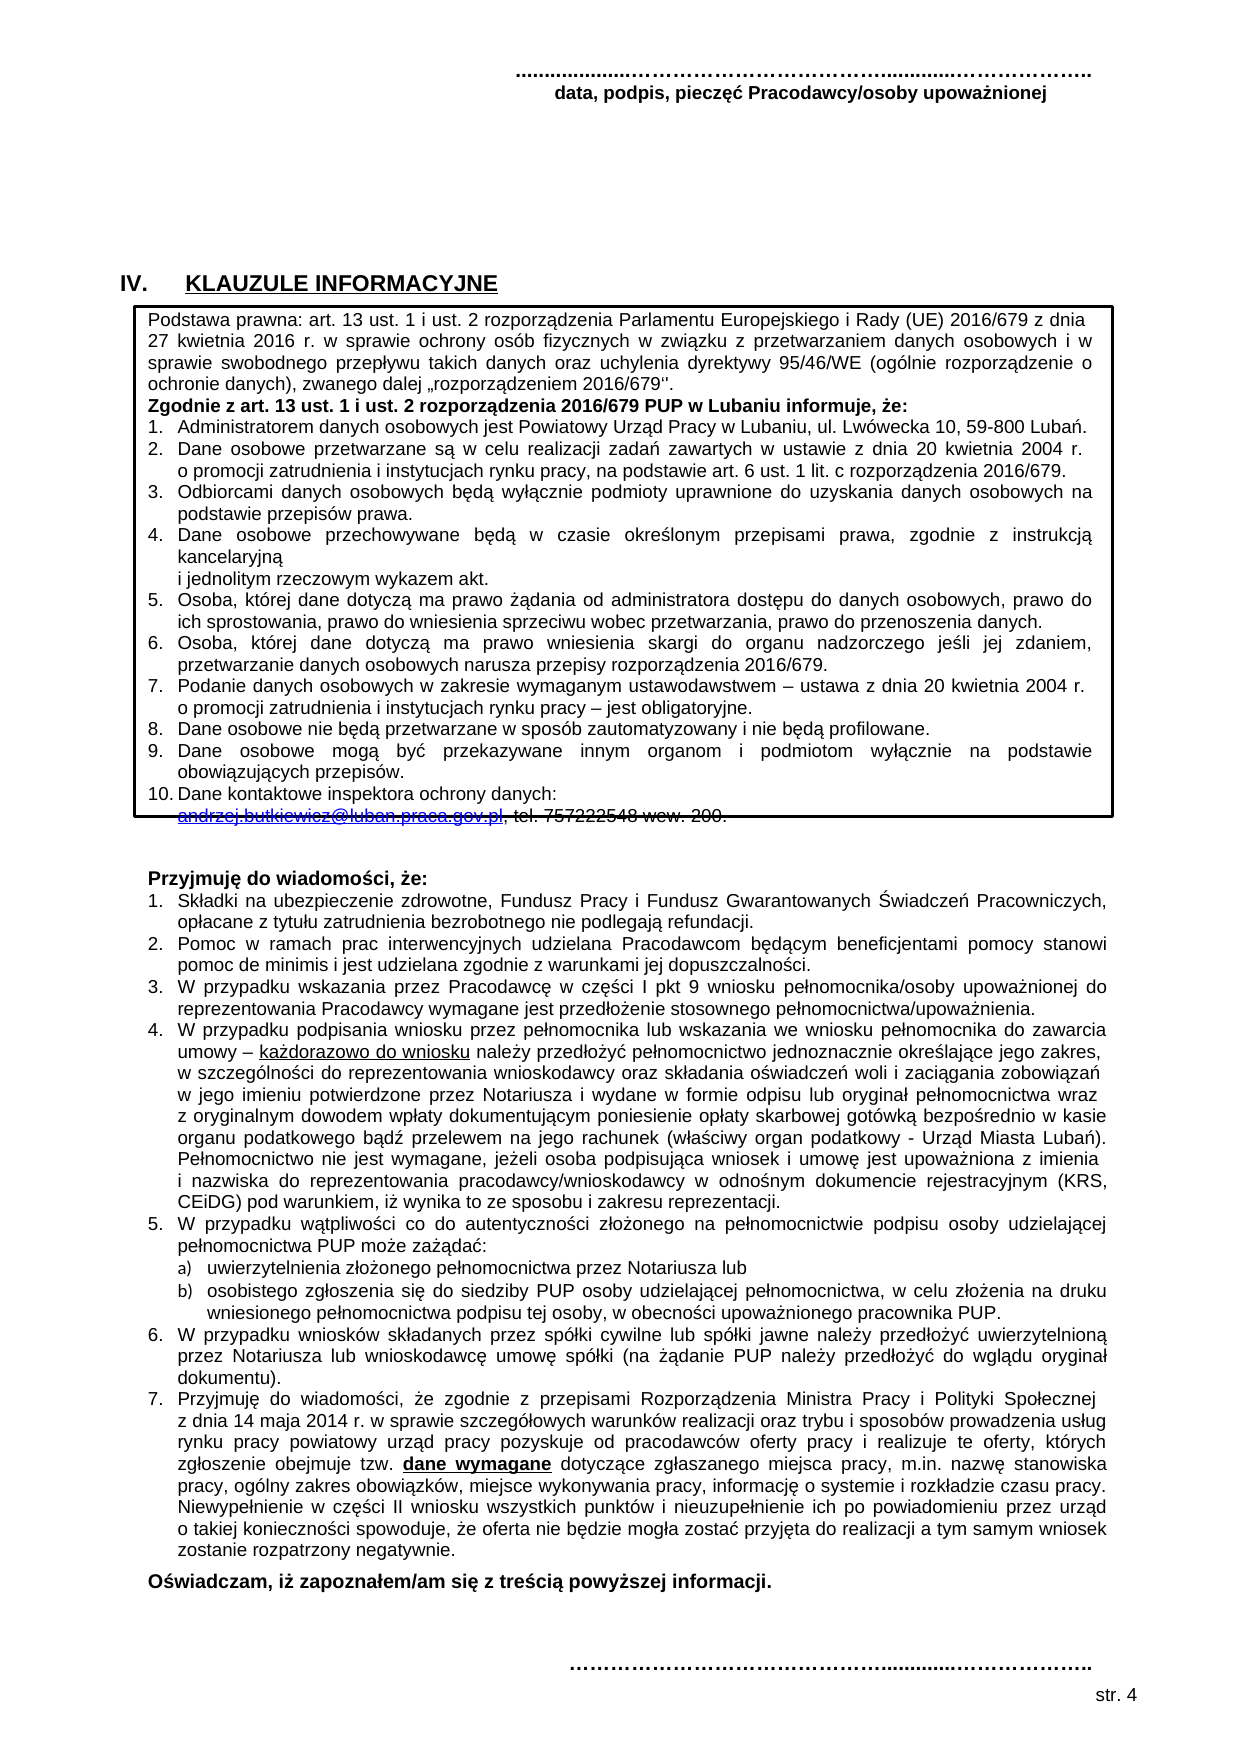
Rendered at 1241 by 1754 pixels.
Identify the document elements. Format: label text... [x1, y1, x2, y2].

list Dane kontaktowe inspektora ochrony danych: andrzej.butkiewicz@luban.praca.gov.pl, tel. 757222548 wew. 200. [148, 783, 1092, 826]
text Zgodnie z art. 13 ust. 1 i ust. 2 rozporządzenia 2016/679 PUP w Lubaniu informuje, że: [148, 395, 1092, 416]
list Dane osobowe przetwarzane są w celu realizacji zadań zawartych w ustawie z dnia 20 kwietnia 2004 r. o promocji zatrudnienia i instytucjach rynku pracy, na podstawie art. 6 ust. 1 lit. c rozporządzenia 2016/679. [148, 438, 1092, 481]
list Dane osobowe nie będą przetwarzane w sposób zautomatyzowany i nie będą profilowane. [148, 718, 1092, 740]
list Dane osobowe mogą być przekazywane innym organom i podmiotom wyłącznie na podstawie obowiązujących przepisów. [148, 740, 1092, 783]
list Administratorem danych osobowych jest Powiatowy Urząd Pracy w Lubaniu, ul. Lwówecka 10, 59-800 Lubań. [148, 416, 1092, 438]
text Przyjmuję do wiadomości, że: [148, 867, 1092, 889]
list W przypadku podpisania wniosku przez pełnomocnika lub wskazania we wniosku pełnomocnika do zawarcia umowy – każdorazowo do wniosku należy przedłożyć pełnomocnictwo jednoznacznie określające jego zakres, w szczególności do reprezentowania wnioskodawcy oraz składania oświadczeń woli i zaciągania zobowiązań w jego imieniu potwierdzone przez Notariusza i wydane w formie odpisu lub oryginał pełnomocnictwa wraz z oryginalnym dowodem wpłaty dokumentującym poniesienie opłaty skarbowej gotówką bezpośrednio w kasie organu podatkowego bądź przelewem na jego rachunek (właściwy organ podatkowy - Urząd Miasta Lubań). Pełnomocnictwo nie jest wymagane, jeżeli osoba podpisująca wniosek i umowę jest upoważniona z imienia i nazwiska do reprezentowania pracodawcy/wnioskodawcy w odnośnym dokumencie rejestracyjnym (KRS, CEiDG) pod warunkiem, iż wynika to ze sposobu i zakresu reprezentacji. [148, 1019, 1107, 1213]
text Podstawa prawna: art. 13 ust. 1 i ust. 2 rozporządzenia Parlamentu Europejskiego i Rady (UE) 2016/679 z dnia 27 kwietnia 2016 r. w sprawie ochrony osób fizycznych w związku z przetwarzaniem danych osobowych i w sprawie swobodnego przepływu takich danych oraz uchylenia dyrektywy 95/46/WE (ogólnie rozporządzenie o ochronie danych), zwanego dalej „rozporządzeniem 2016/679‘'. [148, 308, 1092, 395]
list Pomoc w ramach prac interwencyjnych udzielana Pracodawcom będącym beneficjentami pomocy stanowi pomoc de minimis i jest udzielana zgodnie z warunkami jej dopuszczalności. [148, 933, 1107, 976]
list Osoba, której dane dotyczą ma prawo wniesienia skargi do organu nadzorczego jeśli jej zdaniem, przetwarzanie danych osobowych narusza przepisy rozporządzenia 2016/679. [148, 632, 1092, 675]
list uwierzytelnienia złożonego pełnomocnictwa przez Notariusza lub [177, 1256, 1107, 1279]
list Odbiorcami danych osobowych będą wyłącznie podmioty uprawnione do uzyskania danych osobowych na podstawie przepisów prawa. [148, 481, 1092, 524]
list Dane osobowe przechowywane będą w czasie określonym przepisami prawa, zgodnie z instrukcją kancelaryjną i jednolitym rzeczowym wykazem akt. [148, 524, 1092, 589]
list W przypadku wskazania przez Pracodawcę w części I pkt 9 wniosku pełnomocnika/osoby upoważnionej do reprezentowania Pracodawcy wymagane jest przedłożenie stosownego pełnomocnictwa/upoważnienia. [148, 976, 1107, 1019]
text Oświadczam, iż zapoznałem/am się z treścią powyższej informacji. [148, 1561, 1092, 1593]
list W przypadku wątpliwości co do autentyczności złożonego na pełnomocnictwie podpisu osoby udzielającej pełnomocnictwa PUP może zażądać: [148, 1213, 1107, 1256]
list Podanie danych osobowych w zakresie wymaganym ustawodawstwem – ustawa z dnia 20 kwietnia 2004 r. o promocji zatrudnienia i instytucjach rynku pracy – jest obligatoryjne. [148, 675, 1092, 718]
list KLAUZULE INFORMACYJNE [148, 270, 1107, 297]
list Osoba, której dane dotyczą ma prawo żądania od administratora dostępu do danych osobowych, prawo do ich sprostowania, prawo do wniesienia sprzeciwu wobec przetwarzania, prawo do przenoszenia danych. [148, 589, 1092, 632]
text data, podpis, pieczęć Pracodawcy/osoby upoważnionej [185, 82, 1092, 104]
text ....................……………………………….............……………….. [148, 58, 1092, 82]
list Składki na ubezpieczenie zdrowotne, Fundusz Pracy i Fundusz Gwarantowanych Świadczeń Pracowniczych, opłacane z tytułu zatrudnienia bezrobotnego nie podlegają refundacji. [148, 889, 1107, 933]
list Przyjmuję do wiadomości, że zgodnie z przepisami Rozporządzenia Ministra Pracy i Polityki Społecznej z dnia 14 maja 2014 r. w sprawie szczegółowych warunków realizacji oraz trybu i sposobów prowadzenia usług rynku pracy powiatowy urząd pracy pozyskuje od pracodawców oferty pracy i realizuje te oferty, których zgłoszenie obejmuje tzw. dane wymagane dotyczące zgłaszanego miejsca pracy, m.in. nazwę stanowiska pracy, ogólny zakres obowiązków, miejsce wykonywania pracy, informację o systemie i rozkładzie czasu pracy. Niewypełnienie w części II wniosku wszystkich punktów i nieuzupełnienie ich po powiadomieniu przez urząd o takiej konieczności spowoduje, że oferta nie będzie mogła zostać przyjęta do realizacji a tym samym wniosek zostanie rozpatrzony negatywnie. [148, 1388, 1107, 1561]
list W przypadku wniosków składanych przez spółki cywilne lub spółki jawne należy przedłożyć uwierzytelnioną przez Notariusza lub wnioskodawcę umowę spółki (na żądanie PUP należy przedłożyć do wglądu oryginał dokumentu). [148, 1323, 1107, 1388]
text ……………………………………….............……………….. [223, 1651, 1092, 1675]
list osobistego zgłoszenia się do siedziby PUP osoby udzielającej pełnomocnictwa, w celu złożenia na druku wniesionego pełnomocnictwa podpisu tej osoby, w obecności upoważnionego pracownika PUP. [177, 1279, 1107, 1323]
